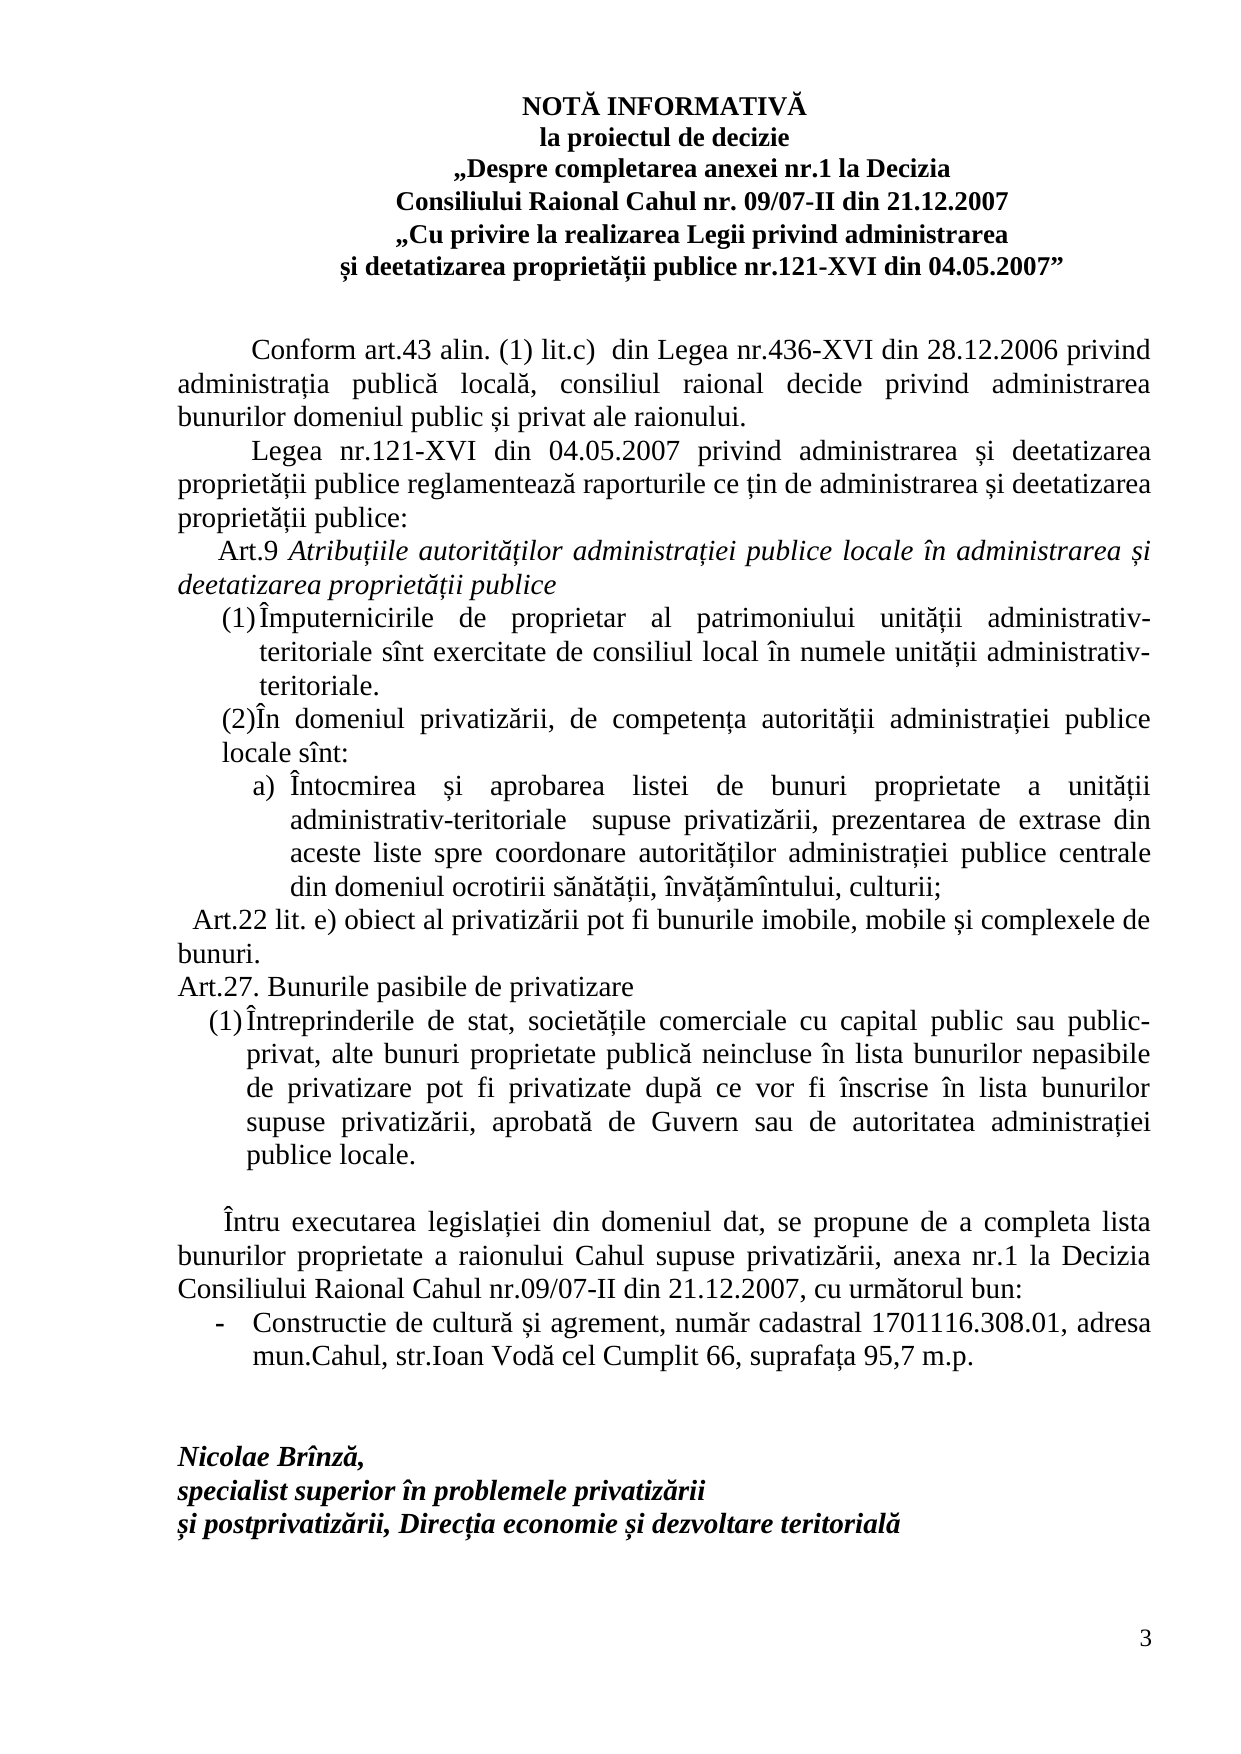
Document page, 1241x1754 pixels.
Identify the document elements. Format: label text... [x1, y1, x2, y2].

text și deetatizarea proprietății publice nr.121-XVI din 04.05.2007” [252, 250, 1152, 281]
text și postprivatizării, Direcția economie și dezvoltare teritorială [177, 1506, 1152, 1540]
list Împuternicirile de proprietar al patrimoniului unității administrativ-teritoriale sînt exercitate de consiliul local în numele unității administrativ-teritoriale. [222, 601, 1152, 701]
text Art.22 lit. e) obiect al privatizării pot fi bunurile imobile, mobile și complexele de bunuri. [177, 902, 1152, 969]
list Întreprinderile de stat, societățile comerciale cu capital public sau public-privat, alte bunuri proprietate publică neincluse în lista bunurilor nepasibile de privatizare pot fi privatizate după ce vor fi înscrise în lista bunurilor supuse privatizării, aprobată de Guvern sau de autoritatea administrației publice locale. [208, 1003, 1152, 1171]
text „Despre completarea anexei nr.1 la Decizia [252, 152, 1152, 184]
text Conform art.43 alin. (1) lit.c) din Legea nr.436-XVI din 28.12.2006 privind administrația publică locală, consiliul raional decide privind administrarea bunurilor domeniul public și privat ale raionului. [177, 332, 1152, 433]
text la proiectul de decizie [177, 121, 1152, 152]
text Legea nr.121-XVI din 04.05.2007 privind administrarea și deetatizarea proprietății publice reglamentează raporturile ce țin de administrarea și deetatizarea proprietății publice: [177, 433, 1152, 533]
list Constructie de cultură și agrement, număr cadastral 1701116.308.01, adresa mun.Cahul, str.Ioan Vodă cel Cumplit 66, suprafața 95,7 m.p. [215, 1305, 1152, 1372]
list Întocmirea și aprobarea listei de bunuri proprietate a unității administrativ-teritoriale supuse privatizării, prezentarea de extrase din aceste liste spre coordonare autorităților administrației publice centrale din domeniul ocrotirii sănătății, învățămîntului, culturii; [252, 768, 1152, 902]
text Art.27. Bunurile pasibile de privatizare [177, 969, 1152, 1003]
text „Cu privire la realizarea Legii privind administrarea [252, 218, 1152, 249]
text Art.9 Atribuțiile autorităților administrației publice locale în administrarea și deetatizarea proprietății publice [177, 533, 1152, 601]
text (2)În domeniul privatizării, de competența autorității administrației publice locale sînt: [222, 701, 1152, 768]
text Nicolae Brînză, [177, 1439, 1152, 1473]
text Consiliului Raional Cahul nr. 09/07-II din 21.12.2007 [252, 185, 1152, 216]
text specialist superior în problemele privatizării [177, 1473, 1152, 1506]
text NOTĂ INFORMATIVĂ [177, 90, 1152, 121]
text Întru executarea legislației din domeniul dat, se propune de a completa lista bunurilor proprietate a raionului Cahul supuse privatizării, anexa nr.1 la Decizia Consiliului Raional Cahul nr.09/07-II din 21.12.2007, cu următorul bun: [177, 1204, 1152, 1305]
